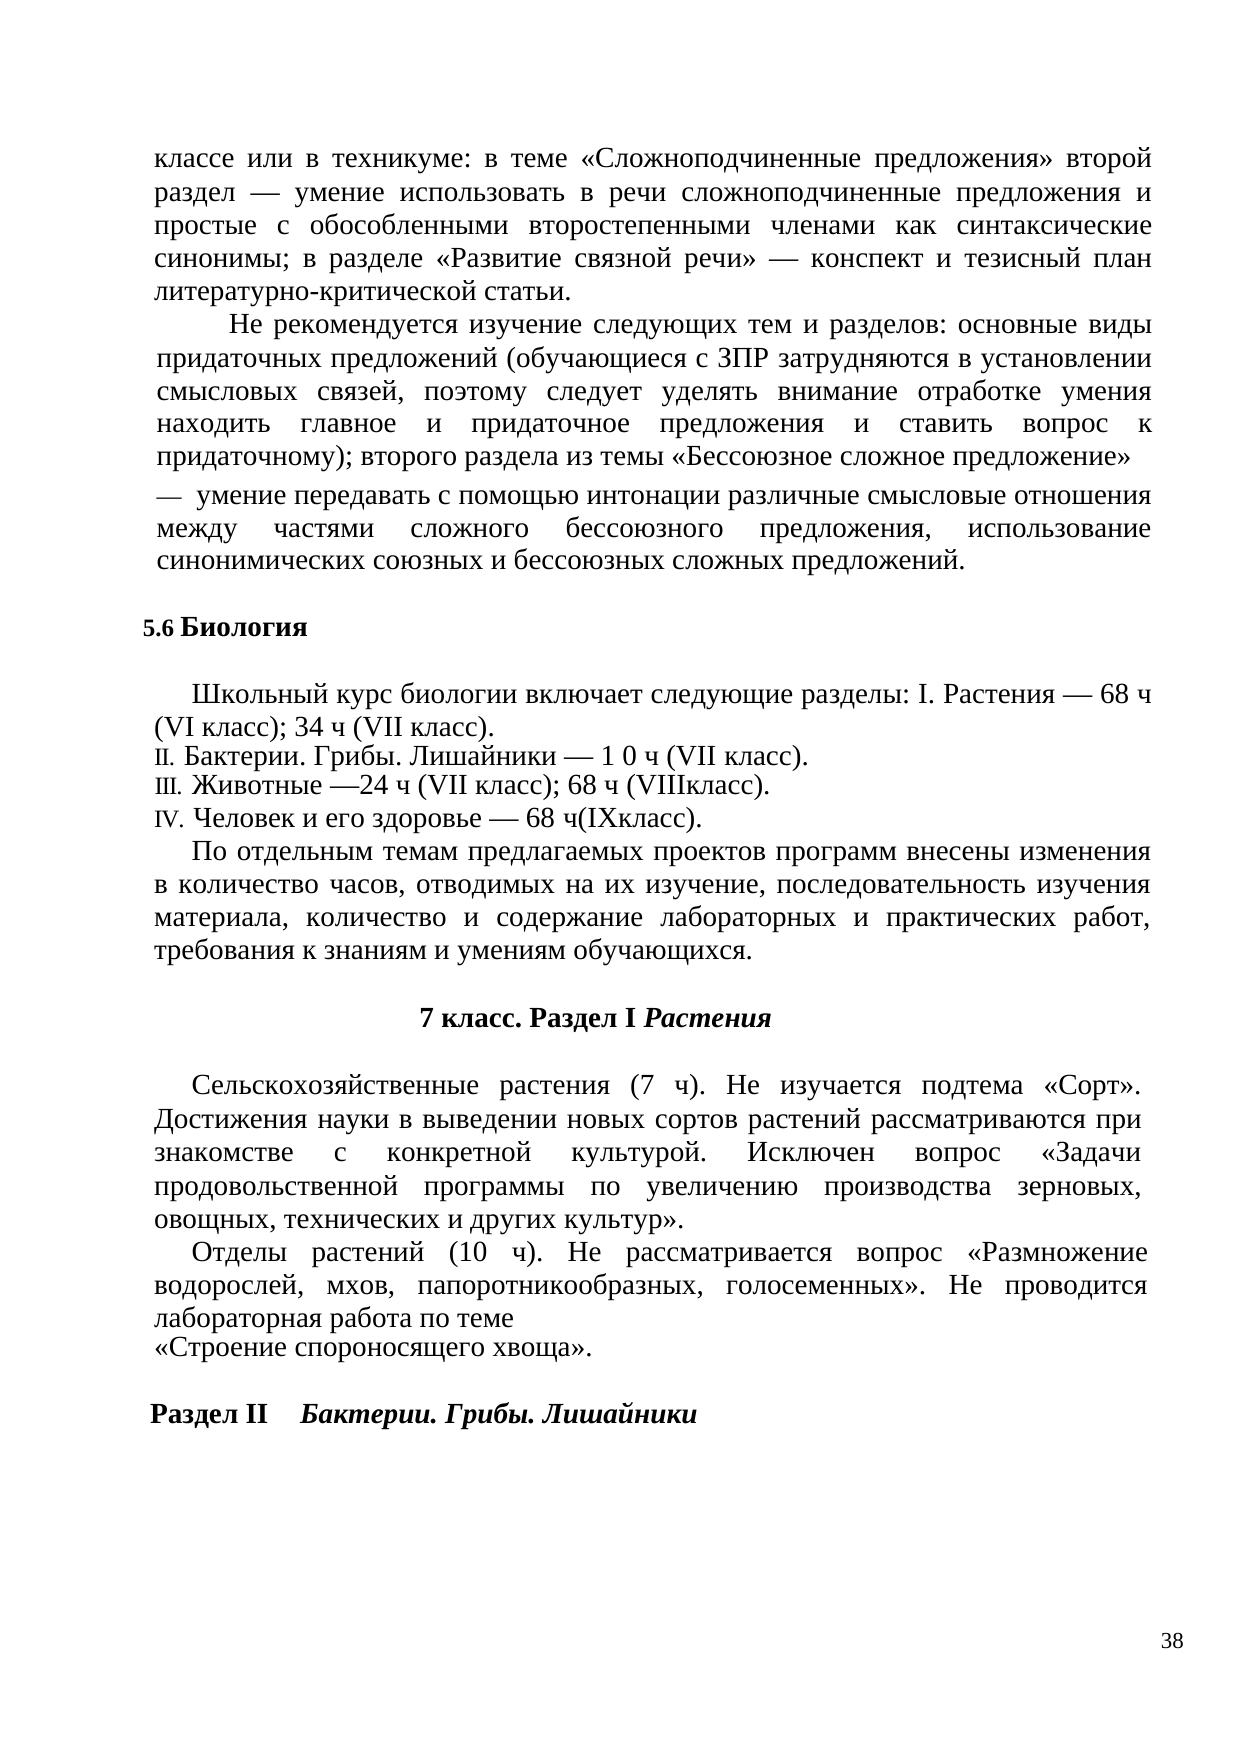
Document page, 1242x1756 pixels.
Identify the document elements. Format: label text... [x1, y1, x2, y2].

list Человек и его здоровье — 68 ч(IXкласс). [154, 800, 1183, 834]
text Сельскохозяйственные растения (7 ч). Не изучается подтема «Сорт». Достижения науки в выведении новых сортов растений рассматриваются при знакомстве с конкретной культурой. Исключен вопрос «Задачи продовольственной программы по увеличению производства зерновых, овощных, технических и других культур». [154, 1067, 1142, 1235]
text Школьный курс биологии включает следующие разделы: I. Растения — 68 ч (VI класс); 34 ч (VII класс). [154, 677, 1153, 743]
list Животные —24 ч (VII класс); 68 ч (VIIIкласс). [154, 772, 1183, 800]
text По отдельным темам предлагаемых проектов программ внесены изменения в количество часов, отводимых на их изучение, последовательность изучения материала, количество и содержание лабораторных и практических работ, требования к знаниям и умениям обучающихся. [154, 834, 1152, 966]
text 7 класс. Раздел I Растения [419, 1000, 1183, 1033]
text Не рекомендуется изучение следующих тем и разделов: основные виды придаточных предложений (обучающиеся с ЗПР затрудняются в установлении смысловых связей, поэтому следует уделять внимание отработке умения находить главное и придаточное предложения и ставить вопрос к придаточному); второго раздела из темы «Бессоюзное сложное предложение» [156, 307, 1153, 472]
list Бактерии. Грибы. Лишайники — 1 0 ч (VII класс). [154, 743, 1183, 772]
text Отделы растений (10 ч). Не рассматривается вопрос «Размножение водорослей, мхов, папоротникообразных, голосеменных». Не проводится лабораторная работа по теме [154, 1235, 1148, 1334]
text Раздел II Бактерии. Грибы. Лишайники [150, 1396, 1183, 1429]
subtitle Биология [143, 609, 1183, 643]
text «Строение спороносящего хвоща». [154, 1334, 1183, 1362]
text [154, 142, 1153, 306]
list умение передавать с помощью интонации различные смысловые отношения между частями сложного бессоюзного предложения, использование синонимических союзных и бессоюзных сложных предложений. [156, 479, 1152, 576]
